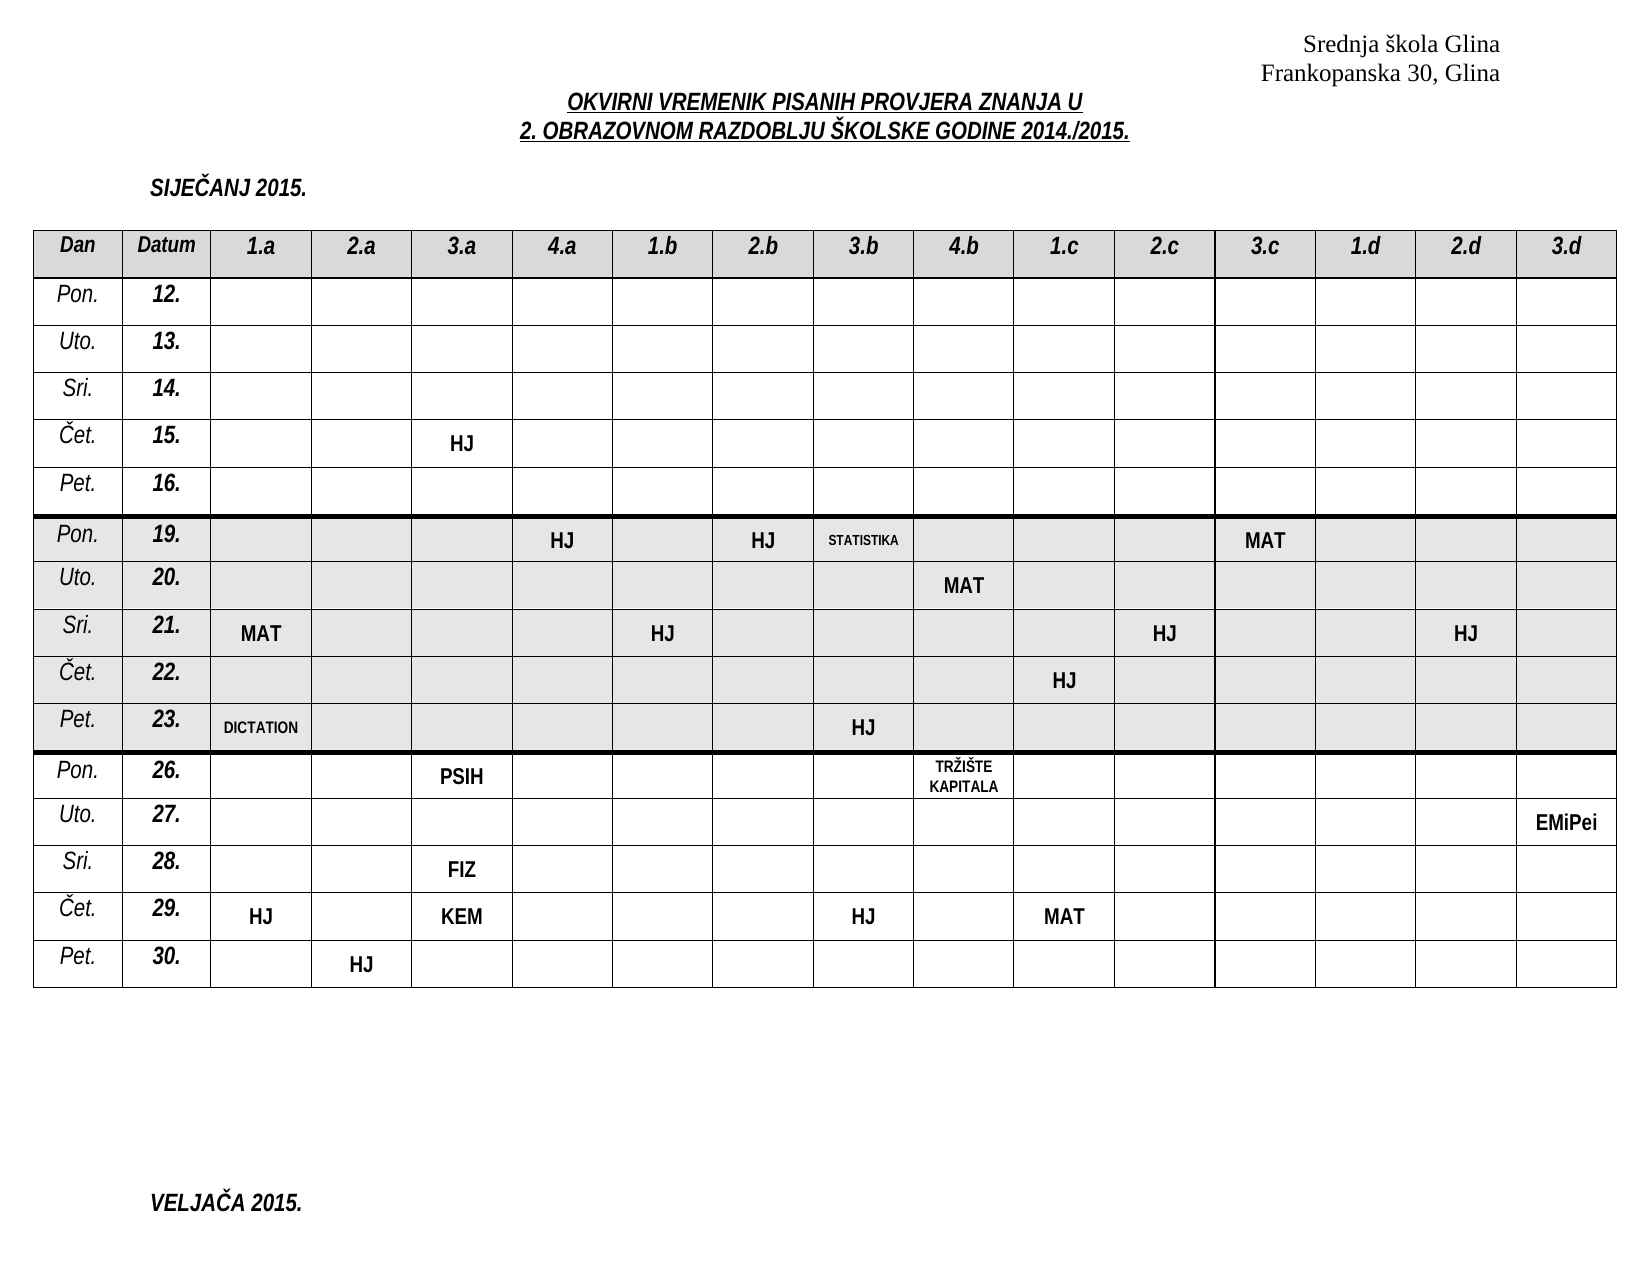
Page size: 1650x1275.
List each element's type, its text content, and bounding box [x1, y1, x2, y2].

table_cell HJ [1416, 610, 1516, 656]
table_cell DICTATION [211, 704, 311, 750]
table_cell [1014, 420, 1114, 467]
table_cell [1014, 468, 1114, 514]
table_cell [1014, 326, 1114, 372]
table_cell [312, 373, 411, 419]
table_cell [1014, 562, 1114, 608]
table_cell [1517, 610, 1616, 656]
table_cell [1216, 610, 1315, 656]
table_cell [1316, 893, 1415, 939]
table_cell [914, 468, 1013, 514]
table_header 2.d [1416, 231, 1516, 277]
table_cell [513, 279, 612, 325]
table_cell 22. [123, 657, 210, 703]
table_cell [1316, 420, 1415, 467]
table_cell 13. [123, 326, 210, 372]
table_cell [211, 326, 311, 372]
table_cell [914, 799, 1013, 845]
table_cell [1216, 846, 1315, 892]
table_cell [513, 941, 612, 987]
table_cell [914, 846, 1013, 892]
table_cell [1014, 279, 1114, 325]
table_cell [1014, 610, 1114, 656]
table_cell [211, 519, 311, 561]
table_cell Pet. [34, 704, 122, 750]
table_cell [513, 326, 612, 372]
table_cell [1517, 373, 1616, 419]
table_cell [1316, 326, 1415, 372]
table_cell [1115, 893, 1214, 939]
table_cell TRŽIŠTE KAPITALA [914, 755, 1013, 798]
table_cell [1416, 893, 1516, 939]
table_cell [412, 468, 512, 514]
table_cell [814, 799, 913, 845]
table_cell [211, 373, 311, 419]
table_cell [1216, 893, 1315, 939]
table_cell [914, 519, 1013, 561]
table_cell FIZ [412, 846, 512, 892]
table_header 3.b [814, 231, 913, 277]
table_cell HJ [613, 610, 712, 656]
table_cell Čet. [34, 420, 122, 467]
table_cell [1316, 799, 1415, 845]
table_cell HJ [412, 420, 512, 467]
table_cell 29. [123, 893, 210, 939]
table_cell Uto. [34, 799, 122, 845]
table_cell [814, 420, 913, 467]
table_cell [412, 941, 512, 987]
table_cell [1216, 799, 1315, 845]
table_cell [1216, 279, 1315, 325]
table_cell [211, 279, 311, 325]
table_cell [1115, 704, 1214, 750]
table_header 4.b [914, 231, 1013, 277]
table_cell [1517, 519, 1616, 561]
table_cell [1517, 704, 1616, 750]
table_header Datum [123, 231, 210, 277]
table_cell [613, 562, 712, 608]
table_cell [914, 279, 1013, 325]
table_cell [814, 326, 913, 372]
table_cell MAT [1216, 519, 1315, 561]
table_cell [713, 893, 813, 939]
table_cell [312, 893, 411, 939]
table_cell [412, 799, 512, 845]
table_cell [1416, 562, 1516, 608]
table_cell [1216, 326, 1315, 372]
table_cell HJ [814, 704, 913, 750]
table_header 1.c [1014, 231, 1114, 277]
table_cell 28. [123, 846, 210, 892]
table_cell [513, 893, 612, 939]
table_cell 12. [123, 279, 210, 325]
table_cell [1316, 468, 1415, 514]
table_cell [914, 704, 1013, 750]
table_cell [412, 519, 512, 561]
table_cell [914, 373, 1013, 419]
table_cell Čet. [34, 657, 122, 703]
table_cell [814, 657, 913, 703]
table_cell [613, 468, 712, 514]
table_cell [613, 846, 712, 892]
table_cell [713, 468, 813, 514]
table_cell [211, 468, 311, 514]
table_cell [814, 279, 913, 325]
table_cell [1416, 326, 1516, 372]
table_cell [1115, 941, 1214, 987]
table_cell [713, 326, 813, 372]
table_cell [412, 657, 512, 703]
table_cell 30. [123, 941, 210, 987]
table_cell [312, 562, 411, 608]
table_cell Sri. [34, 373, 122, 419]
table_header 3.d [1517, 231, 1616, 277]
table_cell 14. [123, 373, 210, 419]
table_cell [1316, 373, 1415, 419]
table_cell PSIH [412, 755, 512, 798]
table_cell [713, 704, 813, 750]
table_cell [1014, 373, 1114, 419]
table_cell 27. [123, 799, 210, 845]
table_header 3.a [412, 231, 512, 277]
table_cell [312, 755, 411, 798]
table_cell [713, 799, 813, 845]
table_cell [1115, 468, 1214, 514]
table_cell [1416, 941, 1516, 987]
table_cell [814, 562, 913, 608]
table_cell [312, 279, 411, 325]
table_cell [914, 941, 1013, 987]
text SIJEČANJ 2015. [150, 173, 1500, 202]
table_cell [312, 846, 411, 892]
table_cell [312, 657, 411, 703]
table_header 4.a [513, 231, 612, 277]
table_cell [1416, 468, 1516, 514]
table_cell [1014, 704, 1114, 750]
table_cell [1416, 519, 1516, 561]
table_cell [1517, 893, 1616, 939]
table_cell [1115, 799, 1214, 845]
text OKVIRNI VREMENIK PISANIH PROVJERA ZNANJA U [150, 87, 1500, 116]
table_cell [1216, 941, 1315, 987]
table_cell [1216, 373, 1315, 419]
table_cell [312, 519, 411, 561]
table_cell [513, 468, 612, 514]
table_cell [1216, 704, 1315, 750]
table_cell [412, 373, 512, 419]
table_cell 16. [123, 468, 210, 514]
table_cell [211, 562, 311, 608]
table_cell MAT [914, 562, 1013, 608]
table_cell [1517, 846, 1616, 892]
table_cell [211, 941, 311, 987]
table_cell [814, 373, 913, 419]
text VELJAČA 2015. [150, 1188, 1500, 1217]
table_cell 20. [123, 562, 210, 608]
table_cell [1115, 519, 1214, 561]
table_cell [713, 373, 813, 419]
table_cell [814, 941, 913, 987]
table_cell [1517, 755, 1616, 798]
table_cell MAT [211, 610, 311, 656]
table_cell [1316, 562, 1415, 608]
table_cell Uto. [34, 562, 122, 608]
table_cell [412, 326, 512, 372]
table_cell [713, 941, 813, 987]
table_header Dan [34, 231, 122, 277]
table_cell [814, 610, 913, 656]
table_cell [412, 279, 512, 325]
table_cell HJ [1115, 610, 1214, 656]
table_cell HJ [1014, 657, 1114, 703]
table_cell [1316, 519, 1415, 561]
table_cell Pon. [34, 519, 122, 561]
table_cell [513, 755, 612, 798]
table_cell [1115, 755, 1214, 798]
table_cell [914, 326, 1013, 372]
table_cell [211, 799, 311, 845]
table_cell [211, 846, 311, 892]
table_header 2.b [713, 231, 813, 277]
table_cell KEM [412, 893, 512, 939]
table_cell 19. [123, 519, 210, 561]
table_cell [613, 519, 712, 561]
table_cell [1316, 704, 1415, 750]
table_header 1.b [613, 231, 712, 277]
table_cell [1517, 326, 1616, 372]
table_cell [1517, 941, 1616, 987]
table_cell [312, 326, 411, 372]
table_header 1.a [211, 231, 311, 277]
table_cell [1316, 657, 1415, 703]
table_cell [814, 468, 913, 514]
table_cell [1416, 799, 1516, 845]
table_cell [1316, 846, 1415, 892]
table_header 1.d [1316, 231, 1415, 277]
table_cell Sri. [34, 846, 122, 892]
table_cell [713, 610, 813, 656]
table_cell [1115, 279, 1214, 325]
table_cell HJ [211, 893, 311, 939]
table_cell [613, 657, 712, 703]
table_cell Sri. [34, 610, 122, 656]
table_cell [211, 420, 311, 467]
table_cell [412, 562, 512, 608]
table_cell [1014, 755, 1114, 798]
table_cell 21. [123, 610, 210, 656]
table_cell [1115, 373, 1214, 419]
table_cell [613, 279, 712, 325]
table_cell 23. [123, 704, 210, 750]
table_cell [1216, 420, 1315, 467]
table_cell [1014, 846, 1114, 892]
table_cell [1216, 562, 1315, 608]
table_cell HJ [513, 519, 612, 561]
table_cell [1517, 279, 1616, 325]
table_cell STATISTIKA [814, 519, 913, 561]
table_cell [713, 420, 813, 467]
table_cell Uto. [34, 326, 122, 372]
table_cell [513, 799, 612, 845]
table_cell [211, 755, 311, 798]
table_cell [412, 610, 512, 656]
table_cell [713, 562, 813, 608]
table_cell Čet. [34, 893, 122, 939]
table_cell [1416, 755, 1516, 798]
table_cell [914, 657, 1013, 703]
table_cell [513, 420, 612, 467]
table_header 2.a [312, 231, 411, 277]
table_cell [312, 704, 411, 750]
table_cell [312, 610, 411, 656]
table_cell [613, 704, 712, 750]
table_cell Pon. [34, 279, 122, 325]
table_cell [312, 468, 411, 514]
table_cell [1517, 562, 1616, 608]
table_cell [713, 755, 813, 798]
table_cell [1416, 373, 1516, 419]
table_cell [1517, 468, 1616, 514]
table_cell Pet. [34, 941, 122, 987]
table_cell [1216, 755, 1315, 798]
table_cell [1115, 326, 1214, 372]
table_cell [613, 373, 712, 419]
table_cell [713, 657, 813, 703]
table_cell [1115, 846, 1214, 892]
table_cell [412, 704, 512, 750]
table_cell [1216, 468, 1315, 514]
table_cell [1416, 657, 1516, 703]
table_cell [1115, 420, 1214, 467]
table_cell [1316, 755, 1415, 798]
table_cell [1316, 610, 1415, 656]
table_cell HJ [713, 519, 813, 561]
table_header 3.c [1216, 231, 1315, 277]
table_cell [1416, 704, 1516, 750]
table_cell [312, 799, 411, 845]
table_cell [211, 657, 311, 703]
table_cell [713, 846, 813, 892]
text 2. OBRAZOVNOM RAZDOBLJU ŠKOLSKE GODINE 2014./2015. [150, 116, 1500, 144]
table_cell [1115, 562, 1214, 608]
table_cell [1416, 420, 1516, 467]
table_cell [914, 893, 1013, 939]
table_cell [613, 420, 712, 467]
table_cell Pet. [34, 468, 122, 514]
table_cell [814, 755, 913, 798]
table_cell [613, 326, 712, 372]
table_cell [1014, 799, 1114, 845]
table_cell [513, 562, 612, 608]
table_cell [513, 610, 612, 656]
table_cell [1014, 519, 1114, 561]
table_cell [1014, 941, 1114, 987]
table_cell [1517, 657, 1616, 703]
table_cell [1216, 657, 1315, 703]
table_cell [613, 799, 712, 845]
table_cell [914, 610, 1013, 656]
table_cell [513, 846, 612, 892]
table_cell [613, 893, 712, 939]
table_cell [613, 941, 712, 987]
table_cell [814, 846, 913, 892]
table_cell HJ [312, 941, 411, 987]
table_cell [1416, 279, 1516, 325]
table_cell [613, 755, 712, 798]
table_cell [1115, 657, 1214, 703]
table_cell 15. [123, 420, 210, 467]
table_cell HJ [814, 893, 913, 939]
table_cell EMiPei [1517, 799, 1616, 845]
table_cell [713, 279, 813, 325]
table_header 2.c [1115, 231, 1214, 277]
table_cell Pon. [34, 755, 122, 798]
table_cell [914, 420, 1013, 467]
table_cell [1416, 846, 1516, 892]
table_cell [513, 657, 612, 703]
table_cell [1316, 941, 1415, 987]
table_cell [312, 420, 411, 467]
table_cell [1316, 279, 1415, 325]
table_cell [513, 373, 612, 419]
table_cell [1517, 420, 1616, 467]
table_cell 26. [123, 755, 210, 798]
table_cell MAT [1014, 893, 1114, 939]
table_cell [513, 704, 612, 750]
